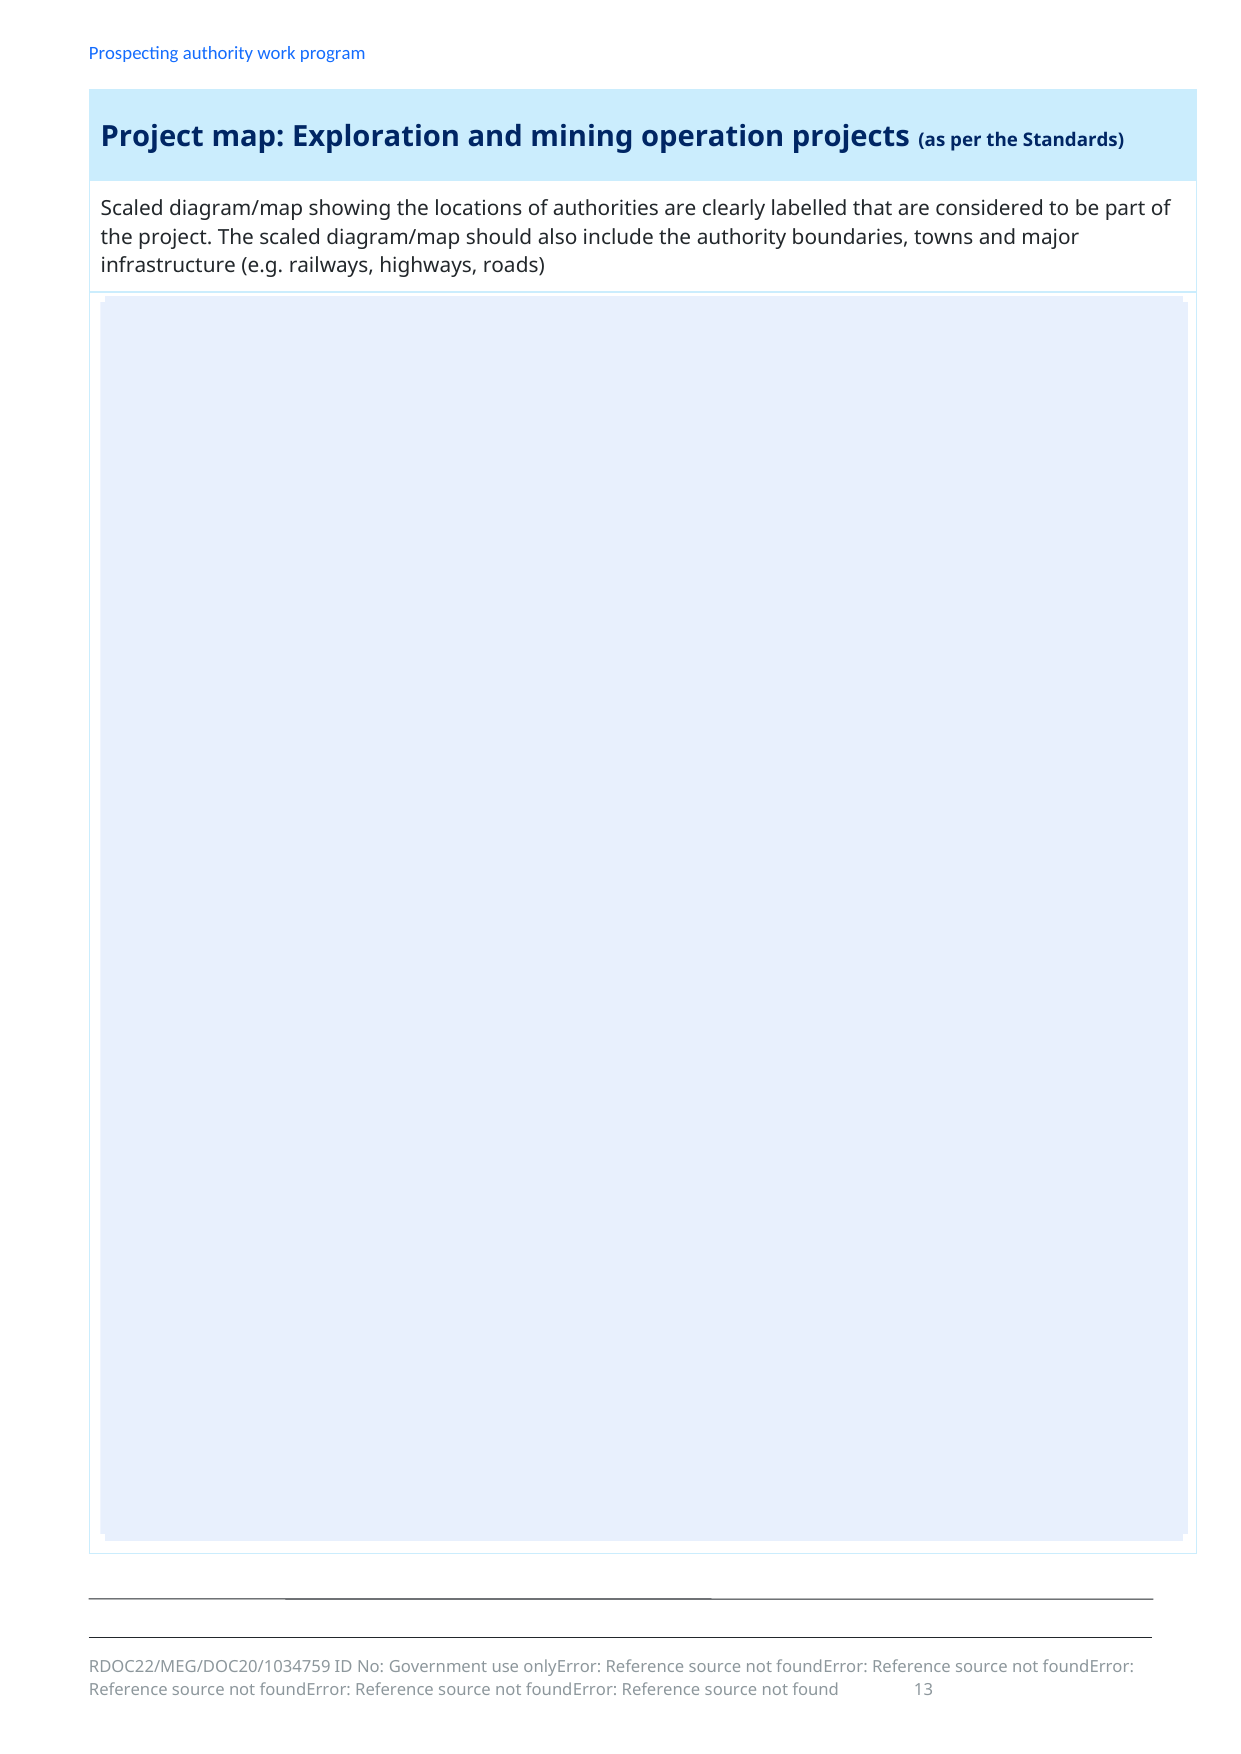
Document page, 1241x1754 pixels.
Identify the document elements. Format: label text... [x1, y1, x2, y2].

picture [100, 296, 1188, 1541]
table_header Project map: Exploration and mining operation projects (as per the Standards) [90, 90, 1197, 180]
table_cell [90, 293, 1196, 1553]
table_cell Scaled diagram/map showing the locations of authorities are clearly labelled that are considered to be part of the project. The scaled diagram/map should also include the authority boundaries, towns and major infrastructure (e.g. railways, highways, roads) [90, 181, 1196, 291]
